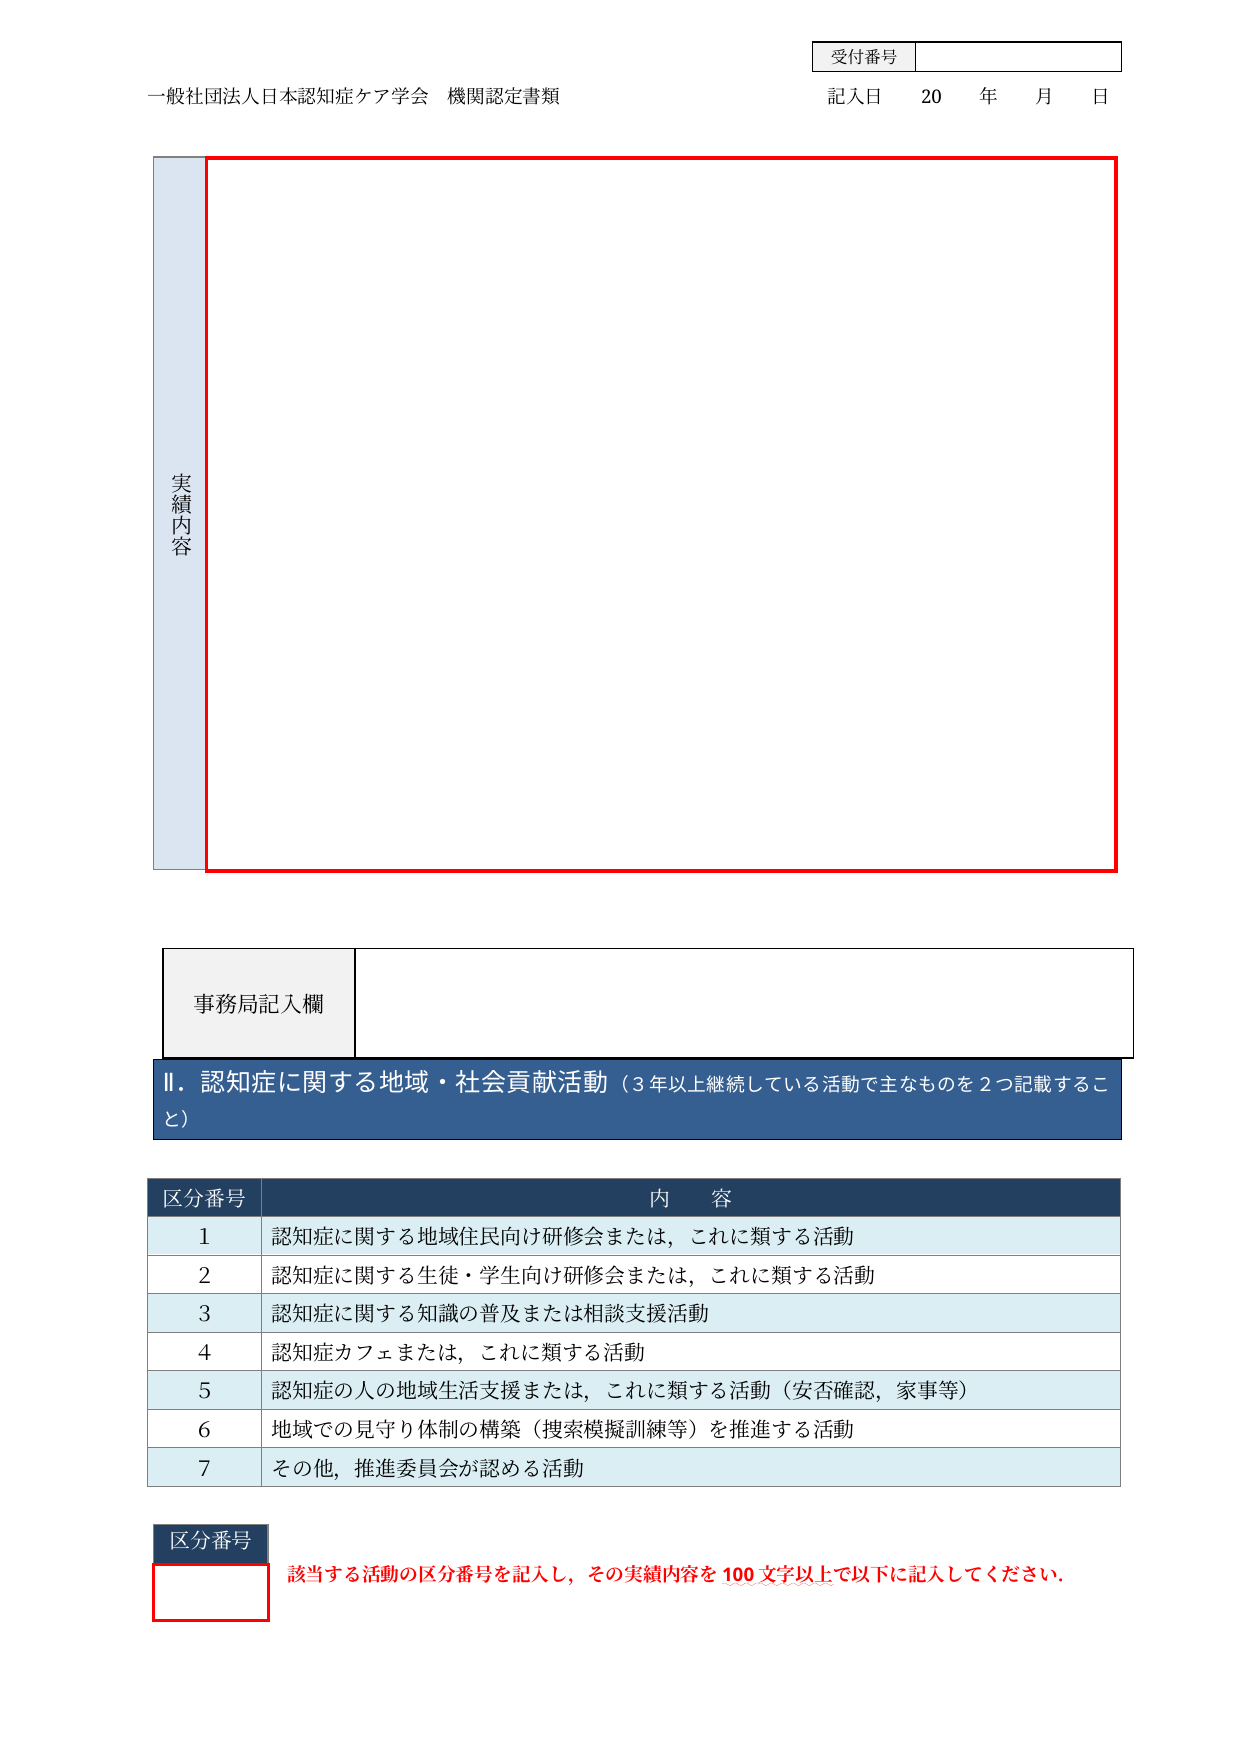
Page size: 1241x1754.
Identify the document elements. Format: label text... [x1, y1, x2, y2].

subtitle Ⅱ．認知症に関する地域・社会貢献活動（３年以上継続している活動で主なものを２つ記載すること） [154, 1060, 1121, 1139]
table_cell ２ [148, 1256, 261, 1293]
table_cell ３ [148, 1294, 261, 1332]
table_cell [155, 1566, 267, 1619]
table_cell 認知症に関する生徒・学生向け研修会または，これに類する活動 [262, 1256, 1120, 1293]
table_cell ６ [148, 1410, 261, 1447]
table_cell １ [148, 1217, 261, 1254]
table_header 区分番号 [148, 1179, 261, 1216]
table_header [356, 949, 1133, 1057]
table_cell ４ [148, 1333, 261, 1370]
table_cell 認知症カフェまたは，これに類する活動 [262, 1333, 1120, 1370]
table_header [208, 160, 1114, 869]
table_cell 認知症の人の地域生活支援または，これに類する活動（安否確認，家事等） [262, 1371, 1120, 1409]
table_cell 認知症に関する知識の普及または相談支援活動 [262, 1294, 1120, 1332]
table_cell 認知症に関する地域住民向け研修会または，これに類する活動 [262, 1217, 1120, 1254]
table_cell その他，推進委員会が認める活動 [262, 1448, 1120, 1486]
table_cell ５ [148, 1371, 261, 1409]
table_header 実績内容 [154, 158, 205, 869]
table_header 事務局記入欄 [164, 949, 354, 1057]
table_cell 地域での見守り体制の構築（捜索模擬訓練等）を推進する活動 [262, 1410, 1120, 1447]
table_cell ７ [148, 1448, 261, 1486]
table_header 区分番号 [154, 1525, 267, 1563]
table_header 内 容 [262, 1179, 1120, 1216]
